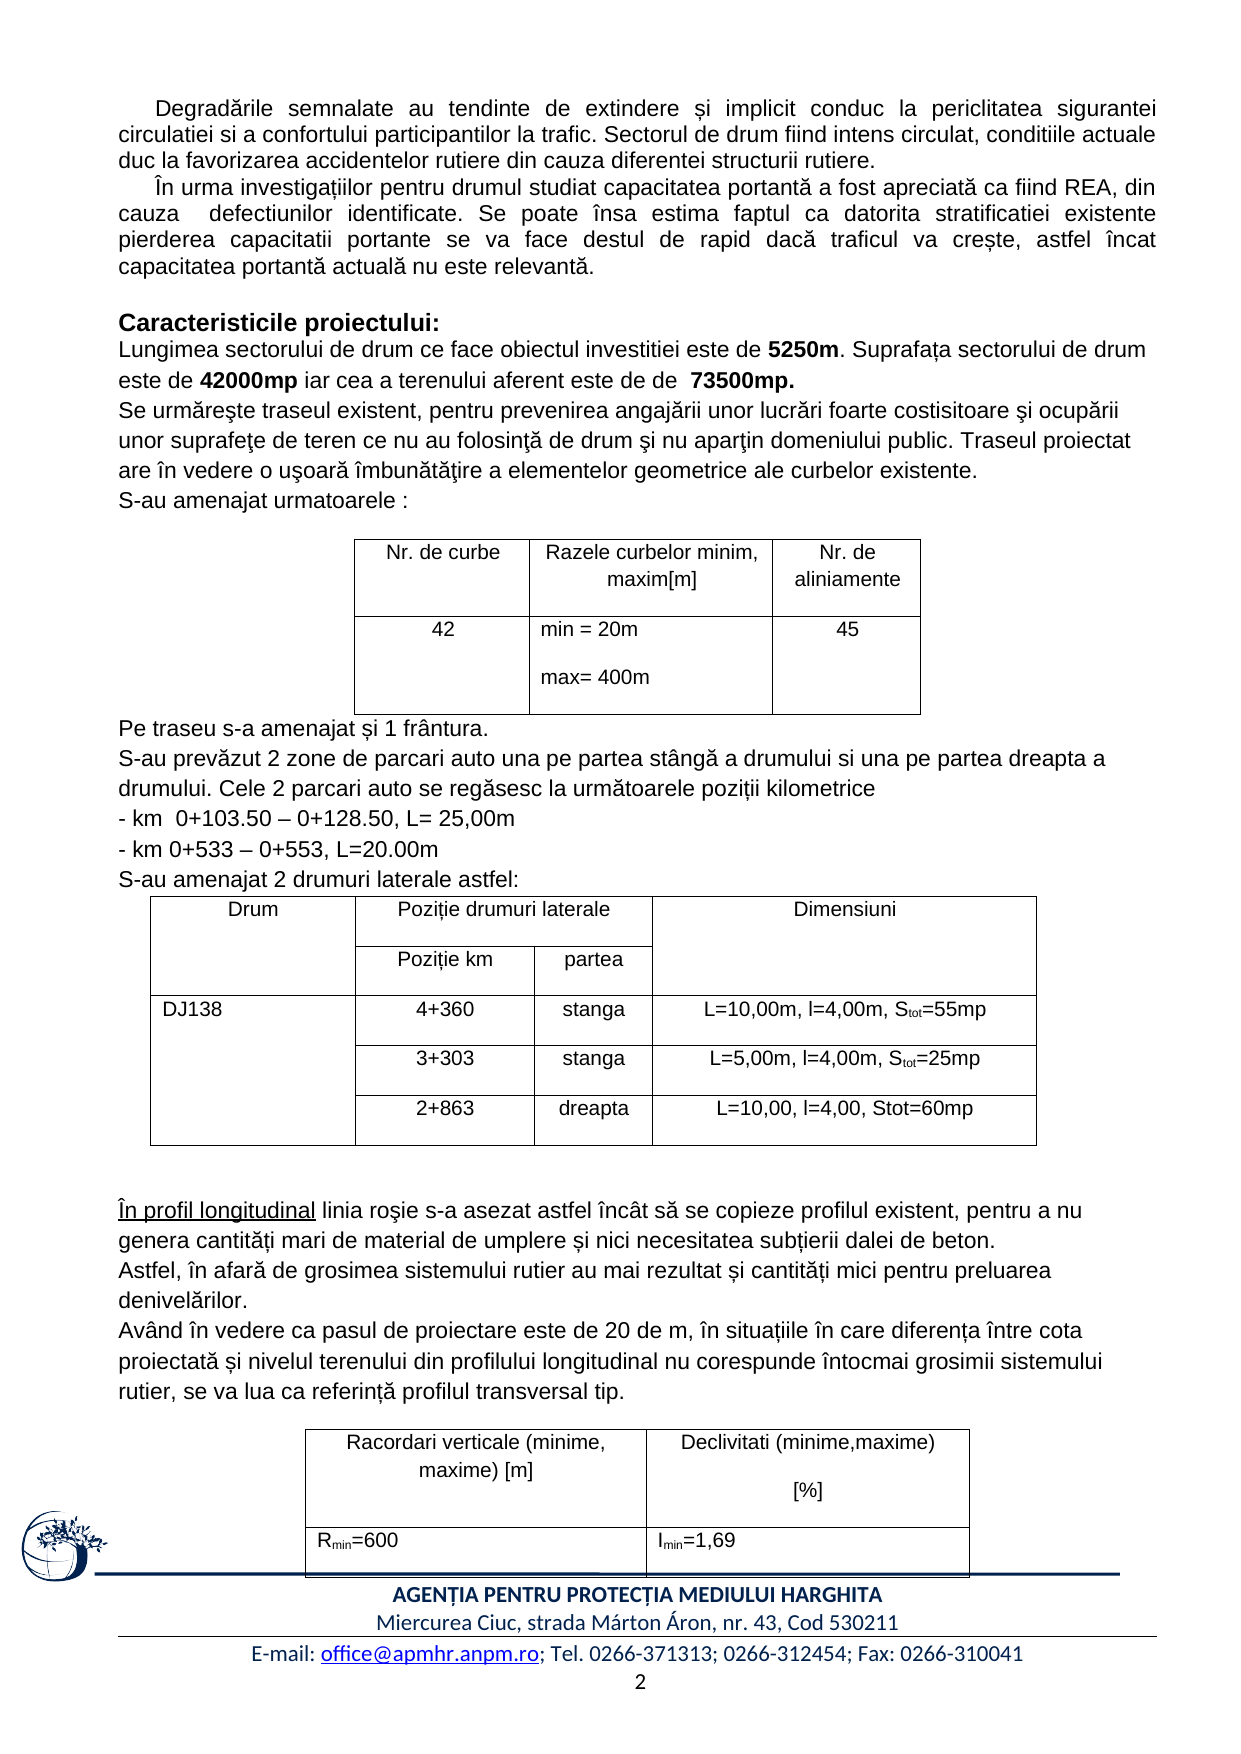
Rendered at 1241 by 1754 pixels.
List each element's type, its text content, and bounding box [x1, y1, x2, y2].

table_cell Poziție km [356, 947, 534, 995]
text S-au prevăzut 2 zone de parcari auto una pe partea stângă a drumului si una pe partea dreapta a drumului. Cele 2 parcari auto se regăsesc la următoarele poziții kilometrice [118, 745, 1157, 802]
text Având în vedere ca pasul de proiectare este de 20 de m, în situațiile în care diferența între cota proiectată și nivelul terenului din profilului longitudinal nu corespunde întocmai grosimii sistemului rutier, se va lua ca referință profilul transversal tip. [118, 1317, 1157, 1404]
table_cell stanga [535, 996, 652, 1045]
table_cell DJ138 [151, 996, 355, 1144]
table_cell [647, 1528, 969, 1577]
table_cell stanga [535, 1046, 652, 1095]
table_cell 2+863 [356, 1096, 534, 1144]
table_cell dreapta [535, 1096, 652, 1144]
text În urma investigațiilor pentru drumul studiat capacitatea portantă a fost apreciată ca fiind REA, din cauza defectiunilor identificate. Se poate însa estima faptul ca datorita stratificatiei existente pierderea capacitatii portante se va face destul de rapid dacă traficul va crește, astfel încat capacitatea portantă actuală nu este relevantă. [118, 173, 1157, 279]
text Se urmăreşte traseul existent, pentru prevenirea angajării unor lucrări foarte costisitoare şi ocupării unor suprafeţe de teren ce nu au folosinţă de drum şi nu aparţin domeniului public. Traseul proiectat are în vedere o uşoară îmbunătăţire a elementelor geometrice ale curbelor existente. [118, 397, 1157, 484]
text - km 0+533 – 0+553, L=20.00m [118, 836, 1157, 862]
table_cell 45 [773, 617, 920, 714]
table_header Racordari verticale (minime, maxime) [m] [306, 1430, 646, 1527]
text Pe traseu s-a amenajat și 1 frântura. [118, 715, 1157, 741]
table_header Nr. de aliniamente [773, 540, 920, 616]
table_cell L=10,00, l=4,00, Stot=60mp [653, 1096, 1036, 1144]
table_header Nr. de curbe [355, 540, 529, 616]
table_cell 3+303 [356, 1046, 534, 1095]
table_cell L=5,00m, l=4,00m, Stot=25mp [653, 1046, 1036, 1095]
table_header Declivitati (minime,maxime) [%] [647, 1430, 969, 1527]
list Lungimea sectorului de drum ce face obiectul investitiei este de 5250m. Suprafața sectorului de drum este de 42000mp iar cea a terenului aferent este de de 73500mp. [118, 336, 1157, 393]
text În profil longitudinal linia roşie s-a asezat astfel încât să se copieze profilul existent, pentru a nu genera cantități mari de material de umplere și nici necesitatea subțierii dalei de beton. [118, 1197, 1157, 1253]
table_header Razele curbelor minim, maxim[m] [530, 540, 772, 616]
text - km 0+103.50 – 0+128.50, L= 25,00m [118, 805, 1157, 832]
table_header Drum [151, 897, 355, 995]
table_cell 4+360 [356, 996, 534, 1045]
text Degradările semnalate au tendinte de extindere și implicit conduc la periclitatea sigurantei circulatiei si a confortului participantilor la trafic. Sectorul de drum fiind intens circulat, conditiile actuale duc la favorizarea accidentelor rutiere din cauza diferentei structurii rutiere. [118, 94, 1157, 173]
table_cell Rmin=600 Rmax=4500 [306, 1528, 646, 1577]
table_cell 42 [355, 617, 529, 714]
text Astfel, în afară de grosimea sistemului rutier au mai rezultat și cantități mici pentru preluarea denivelărilor. [118, 1257, 1157, 1313]
table_header Poziție drumuri laterale [356, 897, 652, 946]
table_cell min = 20m max= 400m [530, 617, 772, 714]
table_header Dimensiuni [653, 897, 1036, 995]
table_cell partea [535, 947, 652, 995]
table_cell L=10,00m, l=4,00m, Stot=55mp [653, 996, 1036, 1045]
text S-au amenajat 2 drumuri laterale astfel: [118, 866, 1157, 892]
text Caracteristicile proiectului: [118, 308, 1157, 336]
text S-au amenajat urmatoarele : [118, 487, 1157, 514]
